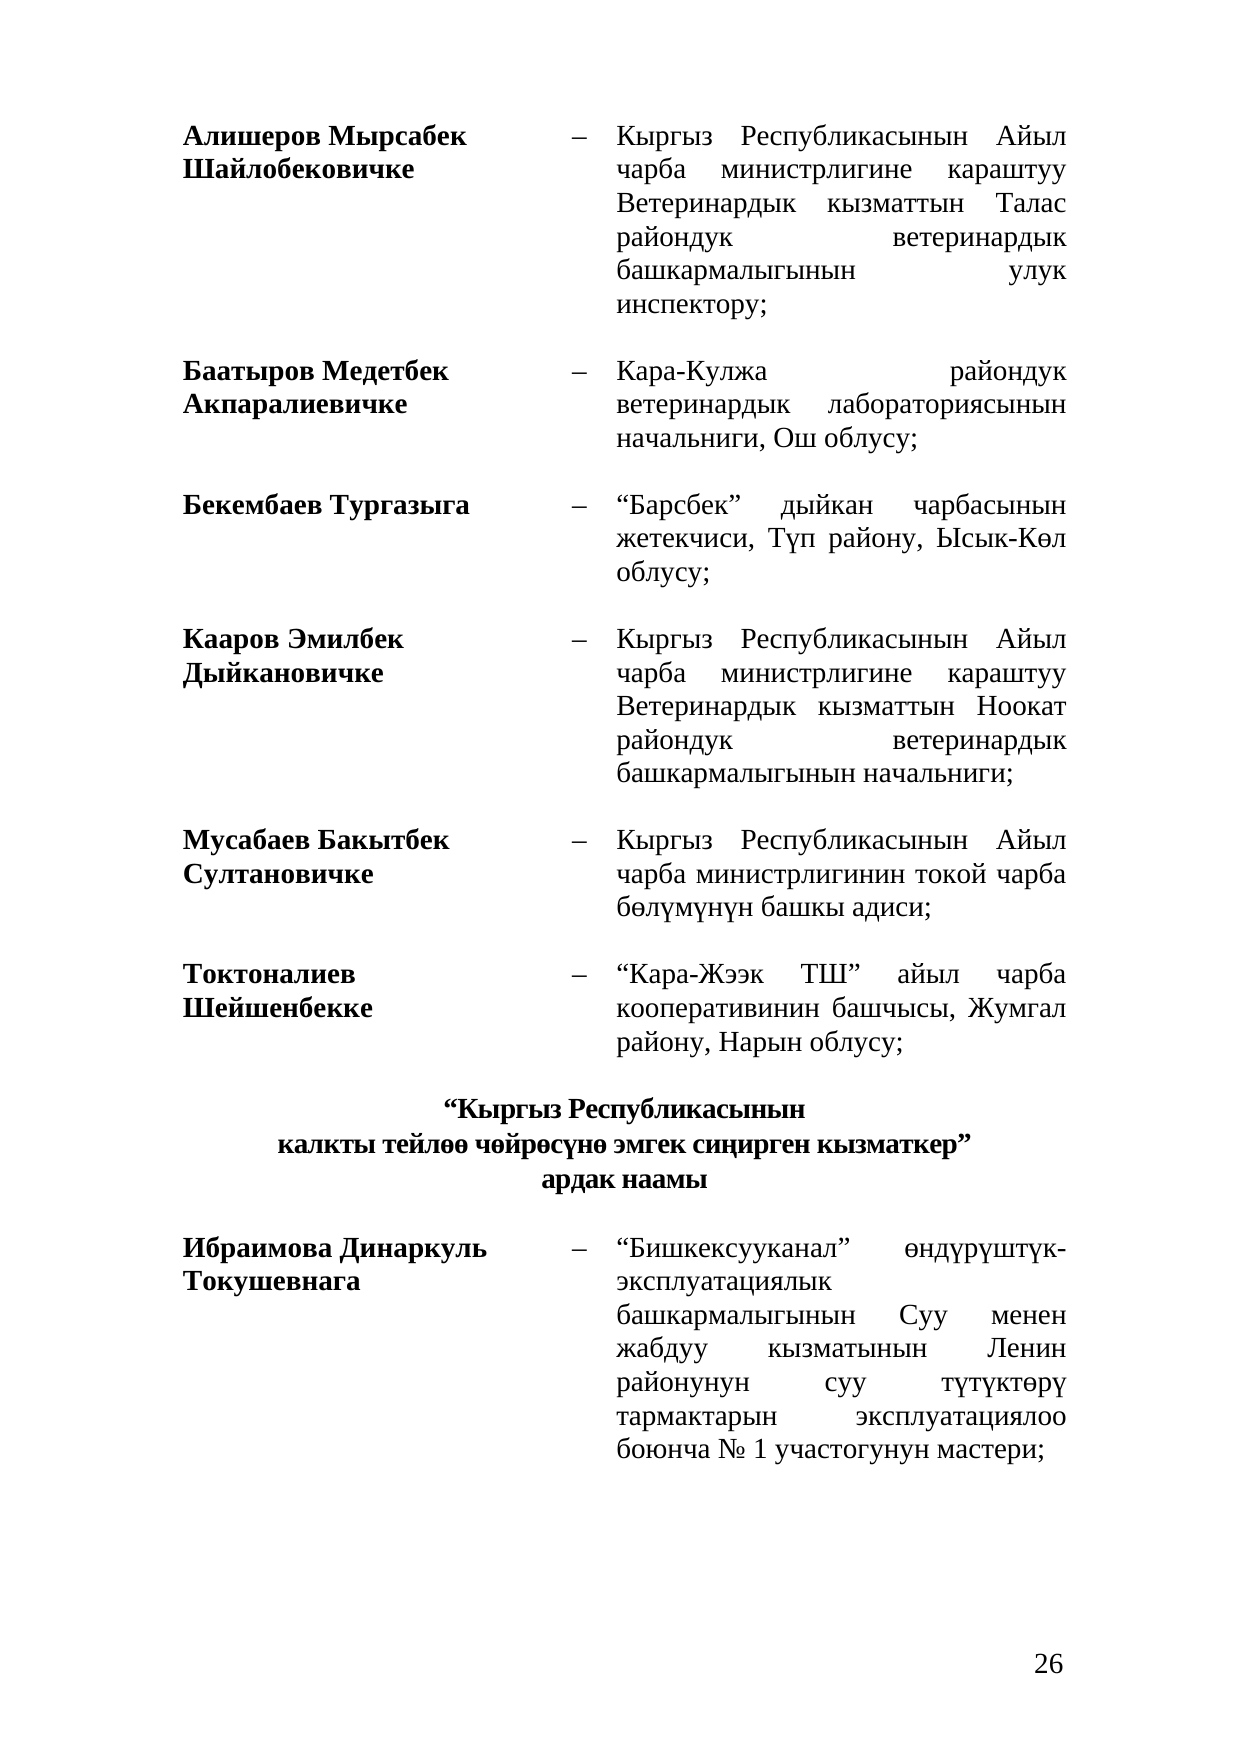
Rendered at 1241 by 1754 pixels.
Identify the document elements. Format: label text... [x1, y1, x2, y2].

table_cell – [561, 823, 605, 957]
table_cell “Кара-Жээк ТШ” айыл чарба кооперативинин башчысы, Жумгал району, Нарын облусу; [605, 957, 1078, 1091]
table_cell – [561, 1230, 605, 1498]
table_cell Кыргыз Республикасынын Айыл чарба министрлигине караштуу Ветеринардык кызматтын Талас райондук ветеринардык башкармалыгынын улук инспектору; [605, 118, 1078, 353]
table_cell – [561, 957, 605, 1091]
table_cell – [561, 353, 605, 487]
table_cell Алишеров Мырсабек Шайлобековичке [171, 118, 561, 353]
table_cell Кыргыз Республикасынын Айыл чарба министрлигинин токой чарба бөлүмүнүн башкы адиси; [605, 823, 1078, 957]
table_cell – [561, 621, 605, 822]
table_cell “Бишкексууканал” өндүрүштүк-эксплуатациялык башкармалыгынын Суу менен жабдуу кызматынын Ленин районунун суу түтүктөрү тармактарын эксплуатациялоо боюнча № 1 участогунун мастери; [605, 1230, 1078, 1498]
table_cell Мусабаев Бакытбек Султановичке [171, 823, 561, 957]
table_cell “Кыргыз Республикасынын калкты тейлөө чөйрөсүнө эмгек сиңирген кызматкер” ардак наамы [171, 1091, 1078, 1230]
table_cell – [561, 487, 605, 621]
table_cell Токтоналиев Шейшенбекке [171, 957, 561, 1091]
table_cell – [561, 118, 605, 353]
table_cell Бекембаев Тургазыга [171, 487, 561, 621]
table_cell Кааров Эмилбек Дыйкановичке [171, 621, 561, 822]
table_cell “Барсбек” дыйкан чарбасынын жетекчиси, Түп району, Ысык-Көл облусу; [605, 487, 1078, 621]
table_cell Ибраимова Динаркуль Токушевнага [171, 1230, 561, 1498]
table_cell Кара-Кулжа райондук ветеринардык лабораториясынын начальниги, Ош облусу; [605, 353, 1078, 487]
table_cell Баатыров Медетбек Акпаралиевичке [171, 353, 561, 487]
table_cell Кыргыз Республикасынын Айыл чарба министрлигине караштуу Ветеринардык кызматтын Ноокат райондук ветеринардык башкармалыгынын начальниги; [605, 621, 1078, 822]
